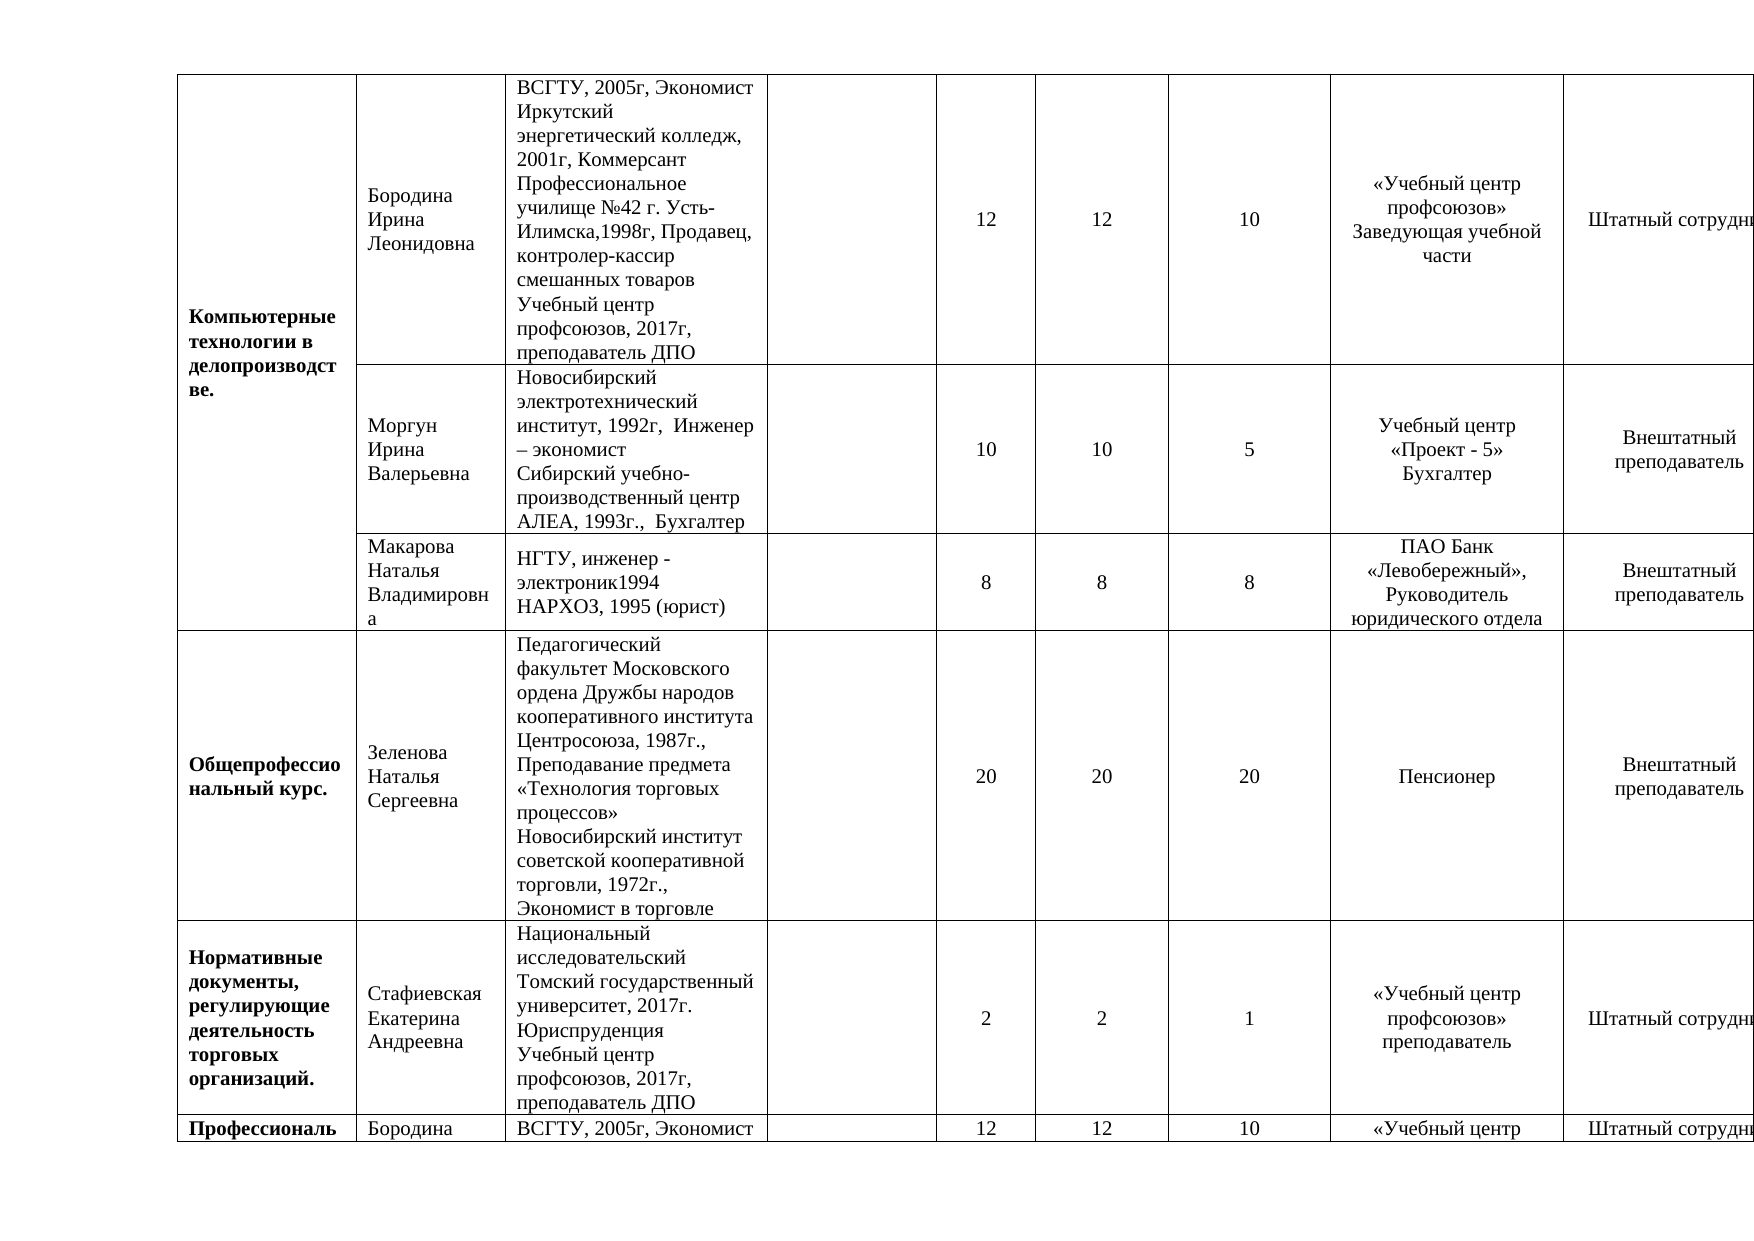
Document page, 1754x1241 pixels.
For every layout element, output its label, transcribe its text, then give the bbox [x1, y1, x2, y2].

table_cell Штатный сотрудник [1564, 921, 1753, 1114]
table_cell «Учебный центр профсоюзов» Заведующая учебной части [1331, 75, 1563, 364]
table_cell [768, 75, 936, 364]
table_cell Компьютерные технологии в делопроизводстве. [178, 75, 356, 630]
table_cell «Учебный центр профсоюзов» преподаватель [1331, 921, 1563, 1114]
table_cell НГТУ, инженер - электроник1994 НАРХОЗ, 1995 (юрист) [506, 534, 767, 630]
table_cell 12 [1036, 1115, 1168, 1141]
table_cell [178, 1115, 356, 1141]
table_cell Педагогический факультет Московского ордена Дружбы народов кооперативного института Центросоюза, 1987г., Преподавание предмета «Технология торговых процессов» Новосибирский институт советской кооперативной торговли, 1972г., Экономист в торговле [506, 631, 767, 920]
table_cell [506, 1115, 767, 1141]
table_cell 10 [1169, 75, 1330, 364]
table_cell Стафиевская Екатерина Андреевна [357, 921, 505, 1114]
table_cell Штатный сотрудник [1564, 1115, 1753, 1141]
table_cell Внештатный преподаватель [1564, 365, 1753, 533]
table_cell Нормативные документы, регулирующие деятельность торговых организаций. [178, 921, 356, 1114]
table_cell ПАО Банк «Левобережный», Руководитель юридического отдела [1331, 534, 1563, 630]
table_cell 10 [937, 365, 1035, 533]
table_cell 20 [1169, 631, 1330, 920]
table_cell Новосибирский электротехнический институт, 1992г, Инженер – экономист Сибирский учебно-производственный центр АЛЕА, 1993г., Бухгалтер [506, 365, 767, 533]
table_cell 8 [937, 534, 1035, 630]
table_cell 1 [1169, 921, 1330, 1114]
table_cell Учебный центр «Проект - 5» Бухгалтер [1331, 365, 1563, 533]
table_cell 5 [1169, 365, 1330, 533]
table_cell [768, 534, 936, 630]
table_cell 12 [937, 75, 1035, 364]
table_cell Пенсионер [1331, 631, 1563, 920]
table_cell Штатный сотрудник [1564, 75, 1753, 364]
table_cell Внештатный преподаватель [1564, 631, 1753, 920]
table_cell 10 [1036, 365, 1168, 533]
table_cell Макарова Наталья Владимировна [357, 534, 505, 630]
table_cell 8 [1036, 534, 1168, 630]
table_cell [768, 921, 936, 1114]
table_cell Внештатный преподаватель [1564, 534, 1753, 630]
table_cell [1331, 1115, 1563, 1141]
table_cell 20 [937, 631, 1035, 920]
table_cell Моргун Ирина Валерьевна [357, 365, 505, 533]
table_cell 2 [1036, 921, 1168, 1114]
table_cell [768, 1115, 936, 1141]
table_cell Общепрофессиональный курс. [178, 631, 356, 920]
table_cell [768, 631, 936, 920]
table_cell 10 [1169, 1115, 1330, 1141]
table_cell 20 [1036, 631, 1168, 920]
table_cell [357, 1115, 505, 1141]
table_cell Зеленова Наталья Сергеевна [357, 631, 505, 920]
table_cell 8 [1169, 534, 1330, 630]
table_cell Национальный исследовательский Томский государственный университет, 2017г. Юриспруденция Учебный центр профсоюзов, 2017г, преподаватель ДПО [506, 921, 767, 1114]
table_cell [768, 365, 936, 533]
table_cell Бородина Ирина Леонидовна [357, 75, 505, 364]
table_cell 12 [1036, 75, 1168, 364]
table_cell 2 [937, 921, 1035, 1114]
table_cell 12 [937, 1115, 1035, 1141]
